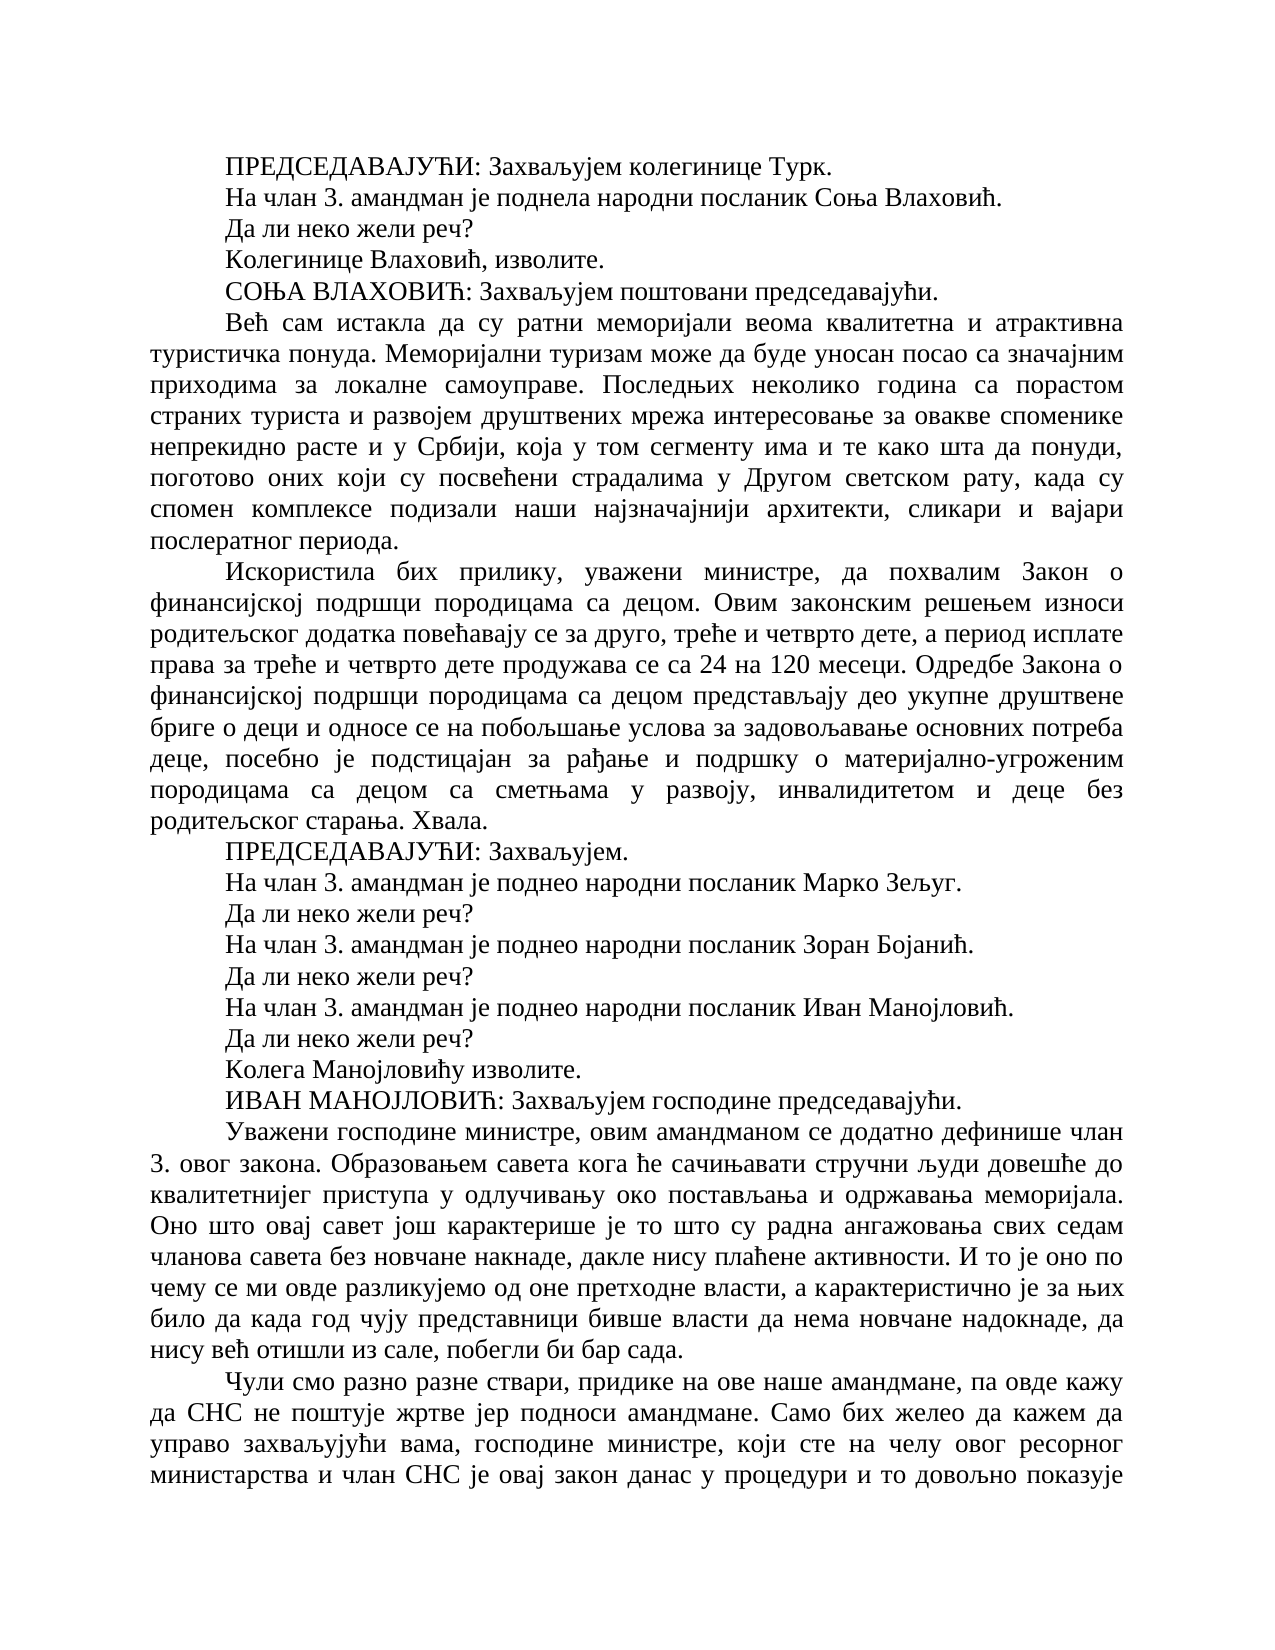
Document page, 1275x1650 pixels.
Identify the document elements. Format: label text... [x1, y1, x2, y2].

text СОЊА ВЛАХОВИЋ: Захваљујем поштовани председавајући. [150, 274, 1125, 306]
text Да ли неко жели реч? [150, 897, 1125, 929]
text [150, 1365, 1125, 1489]
text ПРЕДСЕДАВАЈУЋИ: Захваљујем колегинице Турк. [150, 150, 1125, 181]
text Да ли неко жели реч? [150, 960, 1125, 991]
text Да ли неко жели реч? [150, 1022, 1125, 1053]
text На члан 3. амандман је поднео народни посланик Марко Зељуг. [150, 866, 1125, 897]
text На члан 3. амандман је поднео народни посланик Иван Манојловић. [150, 991, 1125, 1022]
text Већ сам истакла да су ратни меморијали веома квалитетна и атрактивна туристичка понуда. Меморијални туризам може да буде уносан посао са значајним приходима за локалне самоуправе. Последњих неколико година са порастом страних туриста и развојем друштвених мрежа интересовање за овакве споменике непрекидно расте и у Србији, која у том сегменту има и те како шта да понуди, поготово оних који су посвећени страдалима у Другом светском рату, када су спомен комплексе подизали наши најзначајнији архитекти, сликари и вајари послератног периода. [150, 306, 1125, 555]
text ПРЕДСЕДАВАЈУЋИ: Захваљујем. [150, 835, 1125, 866]
text Колегинице Влаховић, изволите. [150, 243, 1125, 274]
text Колега Манојловићу изволите. [150, 1053, 1125, 1084]
text Искористила бих прилику, уважени министре, да похвалим Закон о финансијској подршци породицама са децом. Овим законским решењем износи родитељског додатка повећавају се за друго, треће и четврто дете, а период исплате права за треће и четврто дете продужава се са 24 на 120 месеци. Одредбе Закона о финансијској подршци породицама са децом представљају део укупне друштвене бриге о деци и односе се на побољшање услова за задовољавање основних потреба деце, посебно је подстицајан за рађање и подршку о материјално-угроженим породицама са децом са сметњама у развоју, инвалидитетом и деце без родитељског старања. Хвала. [150, 555, 1125, 835]
text ИВАН МАНОЈЛОВИЋ: Захваљујем господине председавајући. [150, 1084, 1125, 1116]
text Да ли неко жели реч? [150, 212, 1125, 243]
text На члан 3. амандман је поднео народни посланик Зоран Бојанић. [150, 929, 1125, 960]
text Уважени господине министре, овим амандманом се додатно дефинише члан 3. овог закона. Образовањем савета кога ће сачињавати стручни људи довешће до квалитетнијег приступа у одлучивању око постављања и одржавања меморијала. Оно што овај савет још карактерише је то што су радна ангажовања свих седам чланова савета без новчане накнаде, дакле нису плаћене активности. И то је оно по чему се ми овде разликујемо од оне претходне власти, а карактеристично је за њих било да када год чују представници бивше власти да нема новчане надокнаде, да нису већ отишли из сале, побегли би бар сада. [150, 1116, 1125, 1365]
text На члан 3. амандман је поднела народни посланик Соња Влаховић. [150, 181, 1125, 212]
